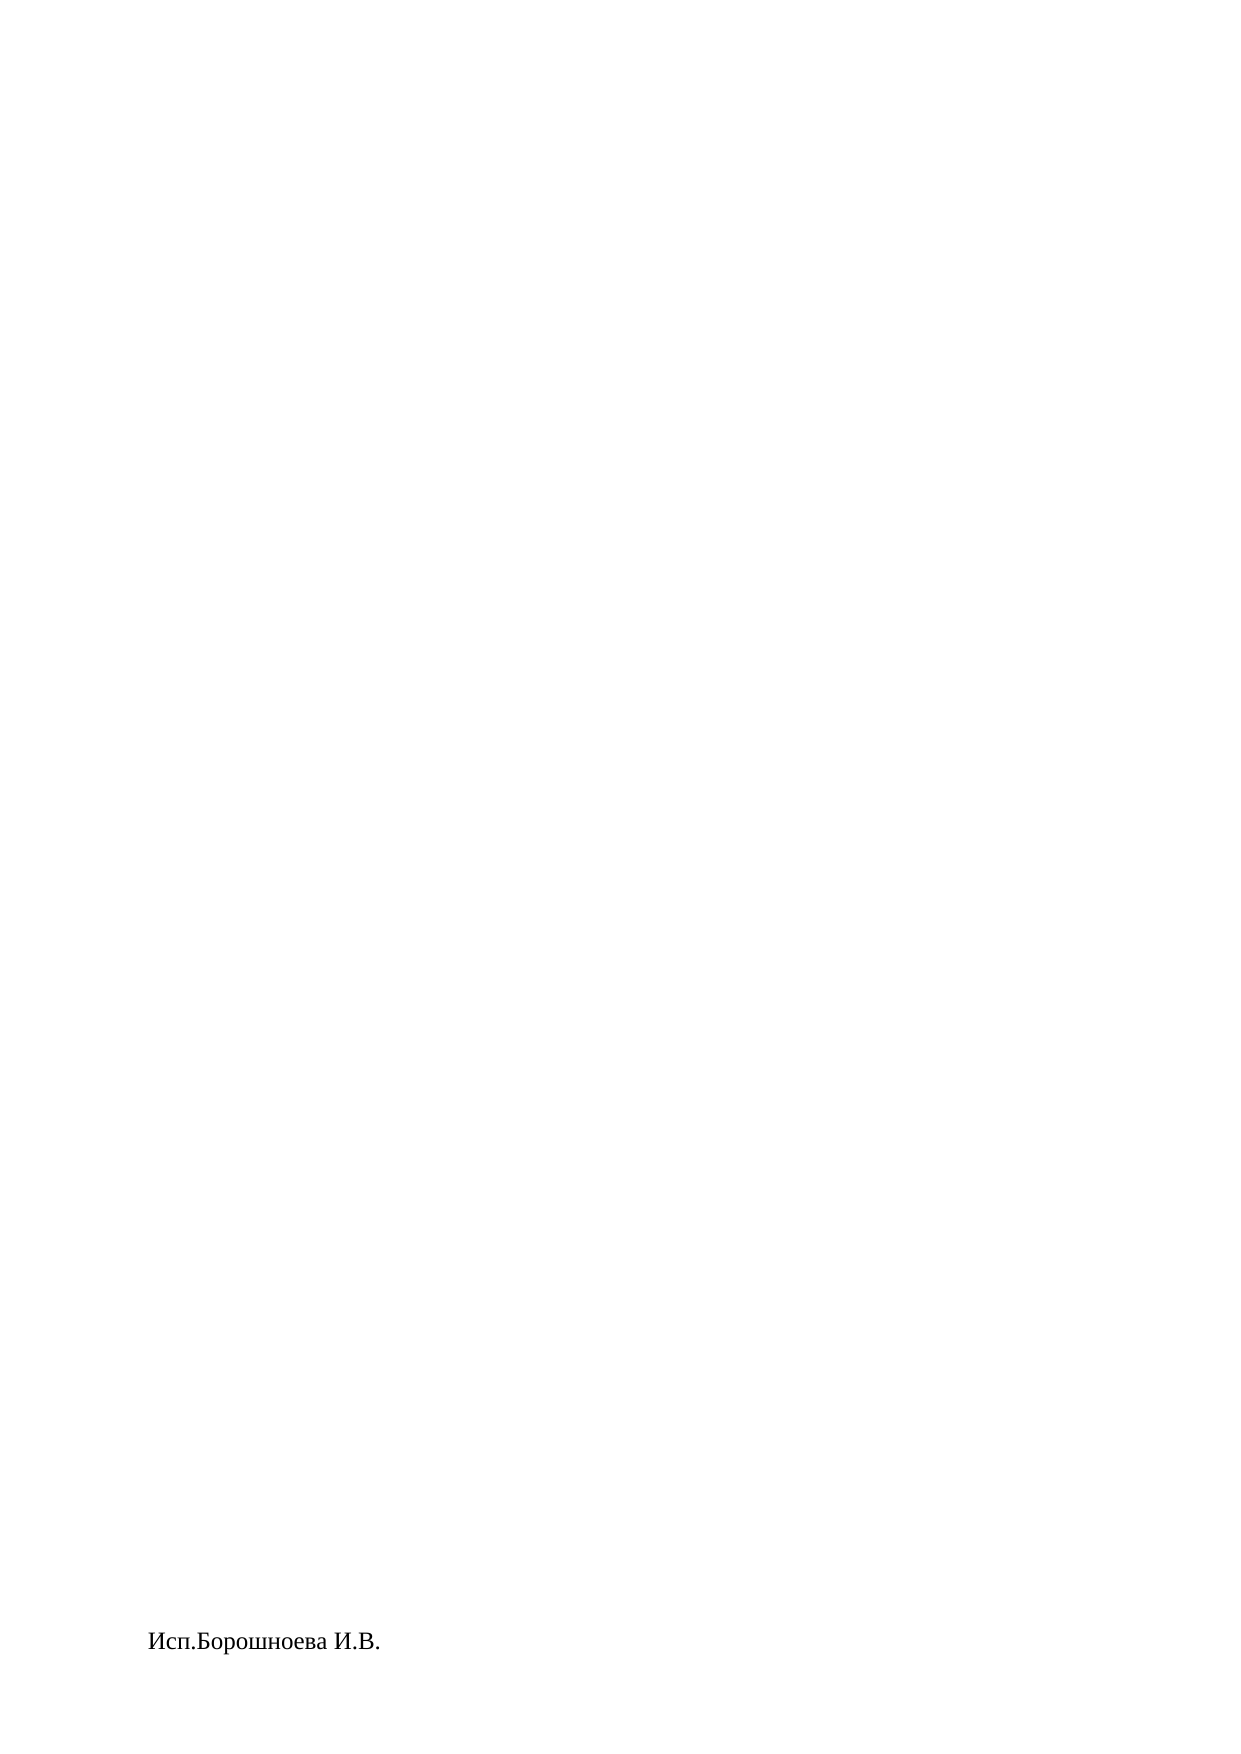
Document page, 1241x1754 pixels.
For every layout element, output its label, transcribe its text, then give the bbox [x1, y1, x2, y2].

text Исп.Борошноева И.В. [148, 1626, 1181, 1655]
